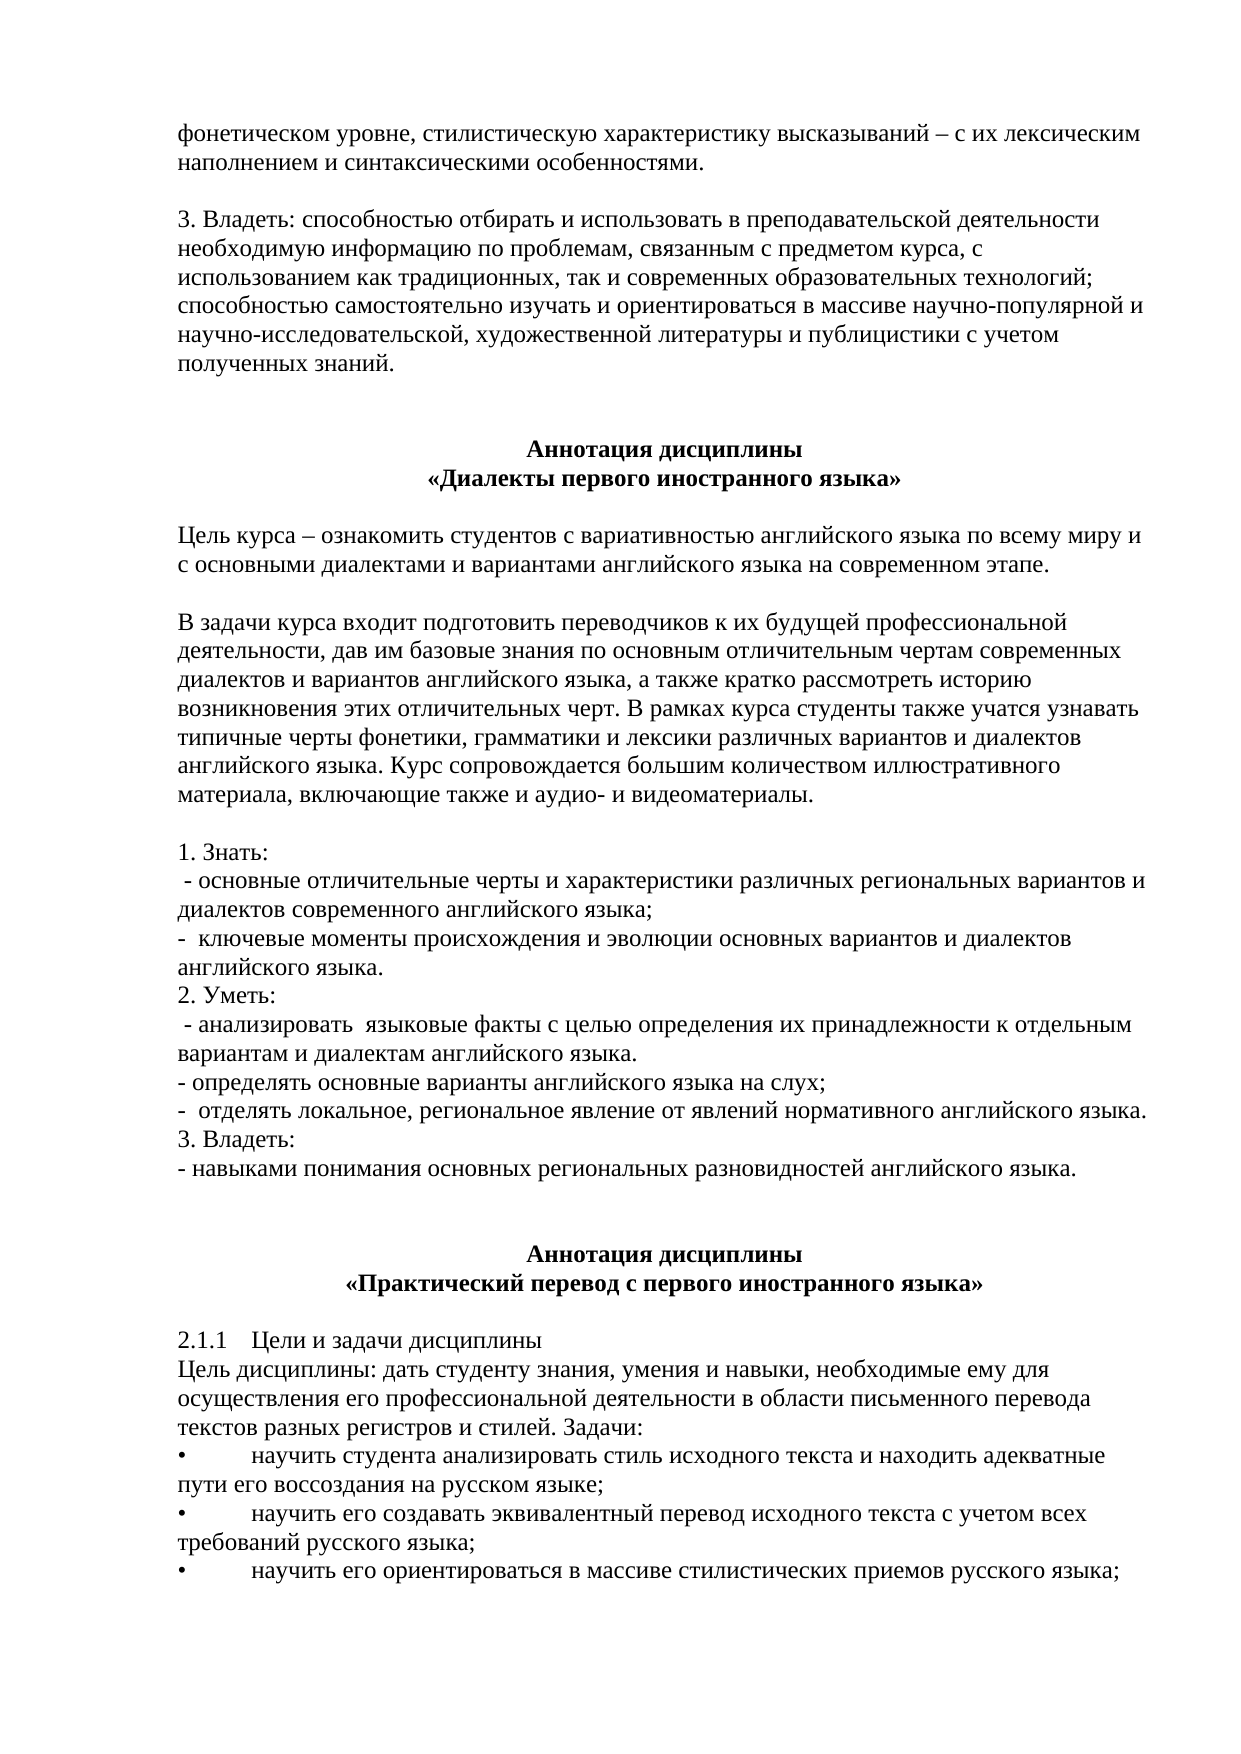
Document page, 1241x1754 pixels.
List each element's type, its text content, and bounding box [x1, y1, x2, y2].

text - анализировать языковые факты с целью определения их принадлежности к отдельным вариантам и диалектам английского языка. [177, 1009, 1152, 1067]
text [177, 118, 1152, 176]
text Аннотация дисциплины [177, 1239, 1152, 1268]
text - отделять локальное, региональное явление от явлений нормативного английского языка. [177, 1096, 1152, 1124]
text 2.1.1 Цели и задачи дисциплины [177, 1326, 1152, 1354]
text • научить его создавать эквивалентный перевод исходного текста с учетом всех требований русского языка; [177, 1498, 1152, 1556]
text - ключевые моменты происхождения и эволюции основных вариантов и диалектов английского языка. [177, 923, 1152, 981]
text 2. Уметь: [177, 981, 1152, 1009]
text «Практический перевод с первого иностранного языка» [177, 1268, 1152, 1297]
text 3. Владеть: [177, 1124, 1152, 1153]
text - основные отличительные черты и характеристики различных региональных вариантов и диалектов современного английского языка; [177, 866, 1152, 923]
text Цель курса – ознакомить студентов с вариативностью английского языка по всему миру и с основными диалектами и вариантами английского языка на современном этапе. [177, 521, 1152, 578]
text • научить студента анализировать стиль исходного текста и находить адекватные пути его воссоздания на русском языке; [177, 1441, 1152, 1498]
text «Диалекты первого иностранного языка» [177, 463, 1152, 492]
text Цель дисциплины: дать студенту знания, умения и навыки, необходимые ему для осуществления его профессиональной деятельности в области письменного перевода текстов разных регистров и стилей. Задачи: [177, 1354, 1152, 1441]
text Аннотация дисциплины [177, 434, 1152, 463]
text В задачи курса входит подготовить переводчиков к их будущей профессиональной деятельности, дав им базовые знания по основным отличительным чертам современных диалектов и вариантов английского языка, а также кратко рассмотреть историю возникновения этих отличительных черт. В рамках курса студенты также учатся узнавать типичные черты фонетики, грамматики и лексики различных вариантов и диалектов английского языка. Курс сопровождается большим количеством иллюстративного материала, включающие также и аудио- и видеоматериалы. [177, 607, 1152, 808]
text - навыками понимания основных региональных разновидностей английского языка. [177, 1153, 1152, 1182]
text - определять основные варианты английского языка на слух; [177, 1067, 1152, 1096]
text 1. Знать: [177, 837, 1152, 866]
text • научить его ориентироваться в массиве стилистических приемов русского языка; [177, 1556, 1152, 1584]
